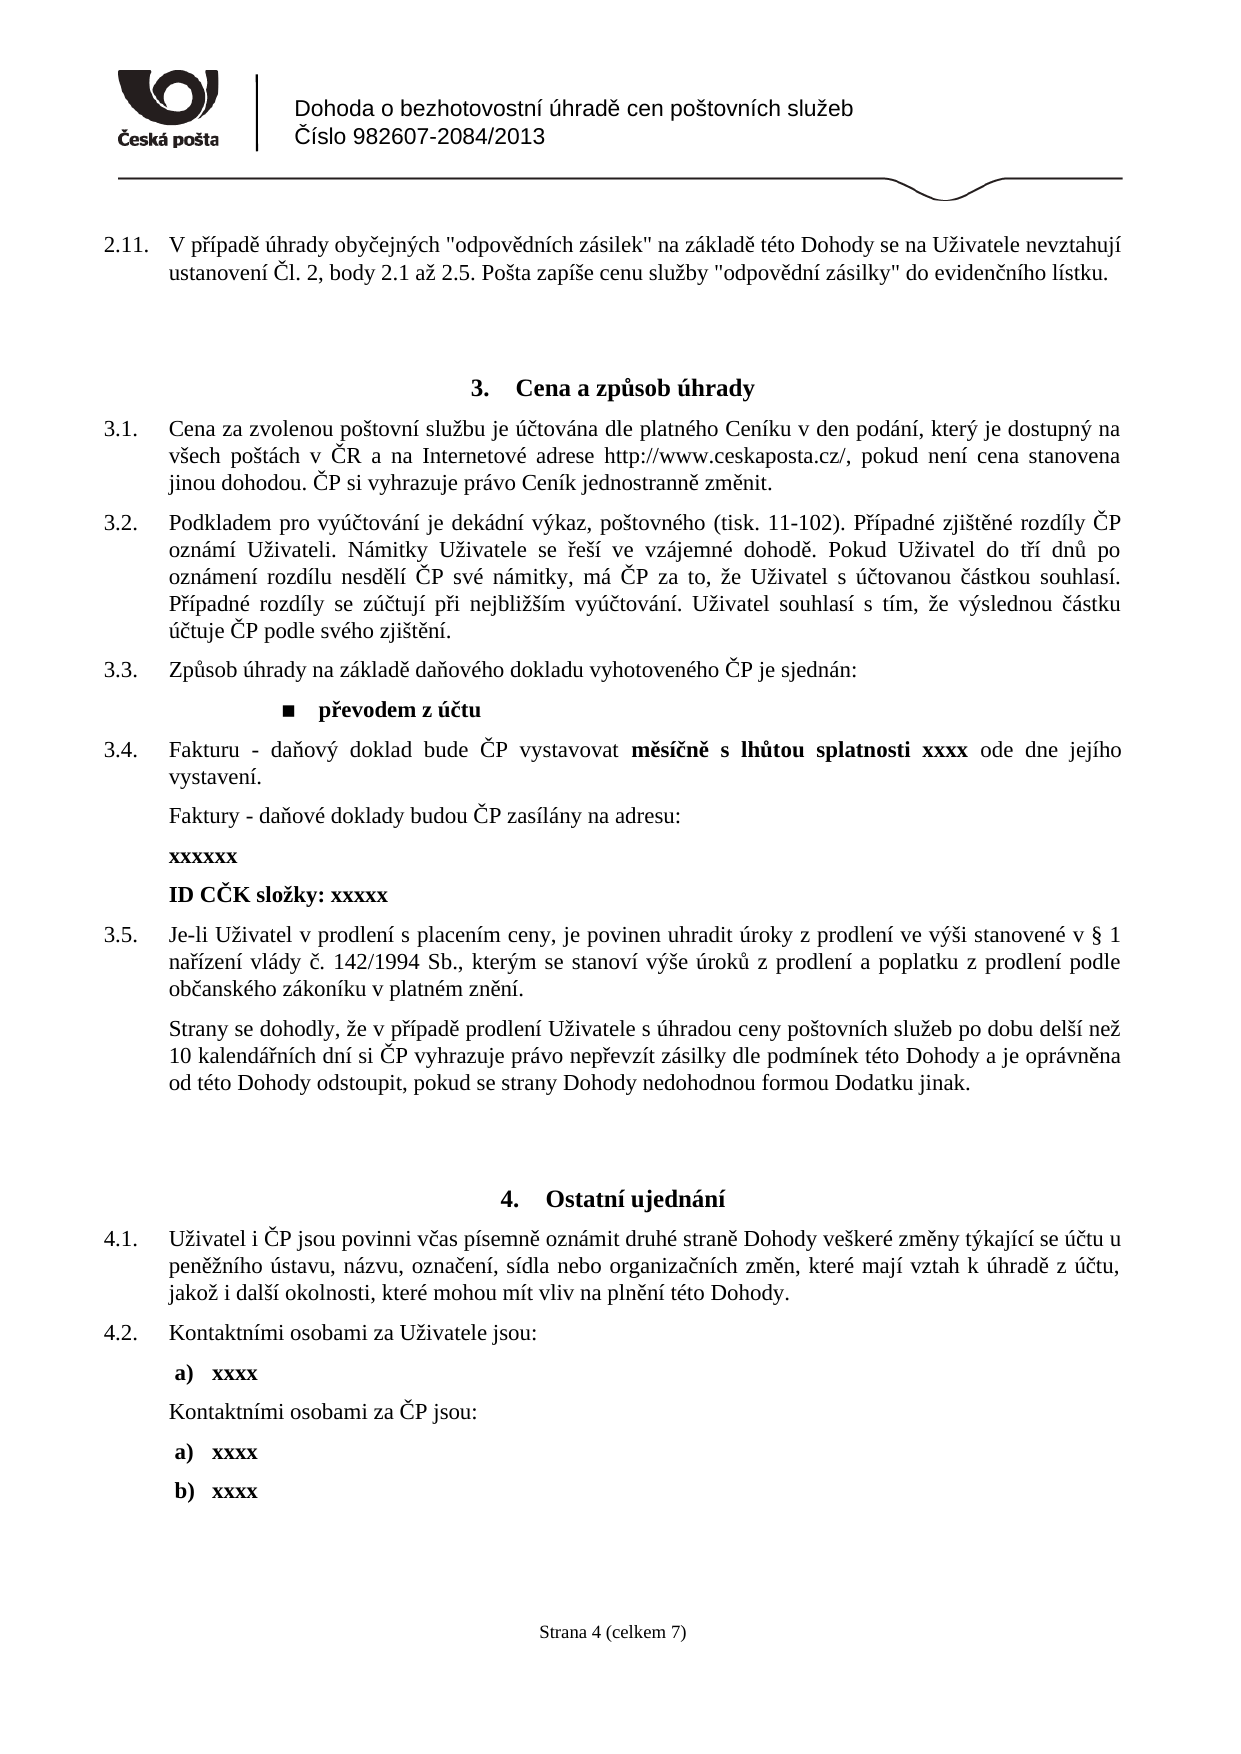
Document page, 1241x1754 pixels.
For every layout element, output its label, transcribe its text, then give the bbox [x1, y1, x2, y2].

list ID CČK složky: xxxxx [103, 881, 1122, 908]
picture [118, 177, 1123, 201]
list Způsob úhrady na základě daňového dokladu vyhotoveného ČP je sjednán: [103, 656, 1122, 683]
list V případě úhrady obyčejných "odpovědních zásilek" na základě této Dohody se na Uživatele nevztahují ustanovení Čl. 2, body 2.1 až 2.5. Pošta zapíše cenu služby "odpovědní zásilky" do evidenčního lístku. [103, 231, 1122, 285]
list Podkladem pro vyúčtování je dekádní výkaz, poštovného (tisk. 11-102). Případné zjištěné rozdíly ČP oznámí Uživateli. Námitky Uživatele se řeší ve vzájemné dohodě. Pokud Uživatel do tří dnů po oznámení rozdílu nesdělí ČP své námitky, má ČP za to, že Uživatel s účtovanou částkou souhlasí. Případné rozdíly se zúčtují při nejbližším vyúčtování. Uživatel souhlasí s tím, že výslednou částku účtuje ČP podle svého zjištění. [103, 508, 1122, 644]
picture [118, 70, 219, 148]
list Cena za zvolenou poštovní službu je účtována dle platného Ceníku v den podání, který je dostupný na všech poštách v ČR a na Internetové adrese http://www.ceskaposta.cz/, pokud není cena stanovena jinou dohodou. ČP si vyhrazuje právo Ceník jednostranně změnit. [103, 414, 1122, 496]
list Je-li Uživatel v prodlení s placením ceny, je povinen uhradit úroky z prodlení ve výši stanovené v § 1 nařízení vlády č. 142/1994 Sb., kterým se stanoví výše úroků z prodlení a poplatku z prodlení podle občanského zákoníku v platném znění. [103, 921, 1122, 1002]
list xxxx [174, 1477, 1122, 1504]
text Ostatní ujednání [103, 1185, 1122, 1212]
list xxxxxx [103, 842, 1122, 869]
text Cena a způsob úhrady [103, 375, 1122, 402]
list Kontaktními osobami za ČP jsou: [103, 1398, 1122, 1425]
list xxxx [174, 1358, 1122, 1385]
list Strany se dohodly, že v případě prodlení Uživatele s úhradou ceny poštovních služeb po dobu delší než 10 kalendářních dní si ČP vyhrazuje právo nepřevzít zásilky dle podmínek této Dohody a je oprávněna od této Dohody odstoupit, pokud se strany Dohody nedohodnou formou Dodatku jinak. [103, 1014, 1122, 1096]
list Uživatel i ČP jsou povinni včas písemně oznámit druhé straně Dohody veškeré změny týkající se účtu u peněžního ústavu, názvu, označení, sídla nebo organizačních změn, které mají vztah k úhradě z účtu, jakož i další okolnosti, které mohou mít vliv na plnění této Dohody. [103, 1225, 1122, 1306]
list Fakturu - daňový doklad bude ČP vystavovat měsíčně s lhůtou splatnosti xxxx ode dne jejího vystavení. [103, 735, 1122, 789]
list Faktury - daňové doklady budou ČP zasílány na adresu: [103, 802, 1122, 829]
list převodem z účtu [281, 696, 1122, 723]
list xxxx [174, 1437, 1122, 1464]
list Kontaktními osobami za Uživatele jsou: [103, 1319, 1122, 1346]
